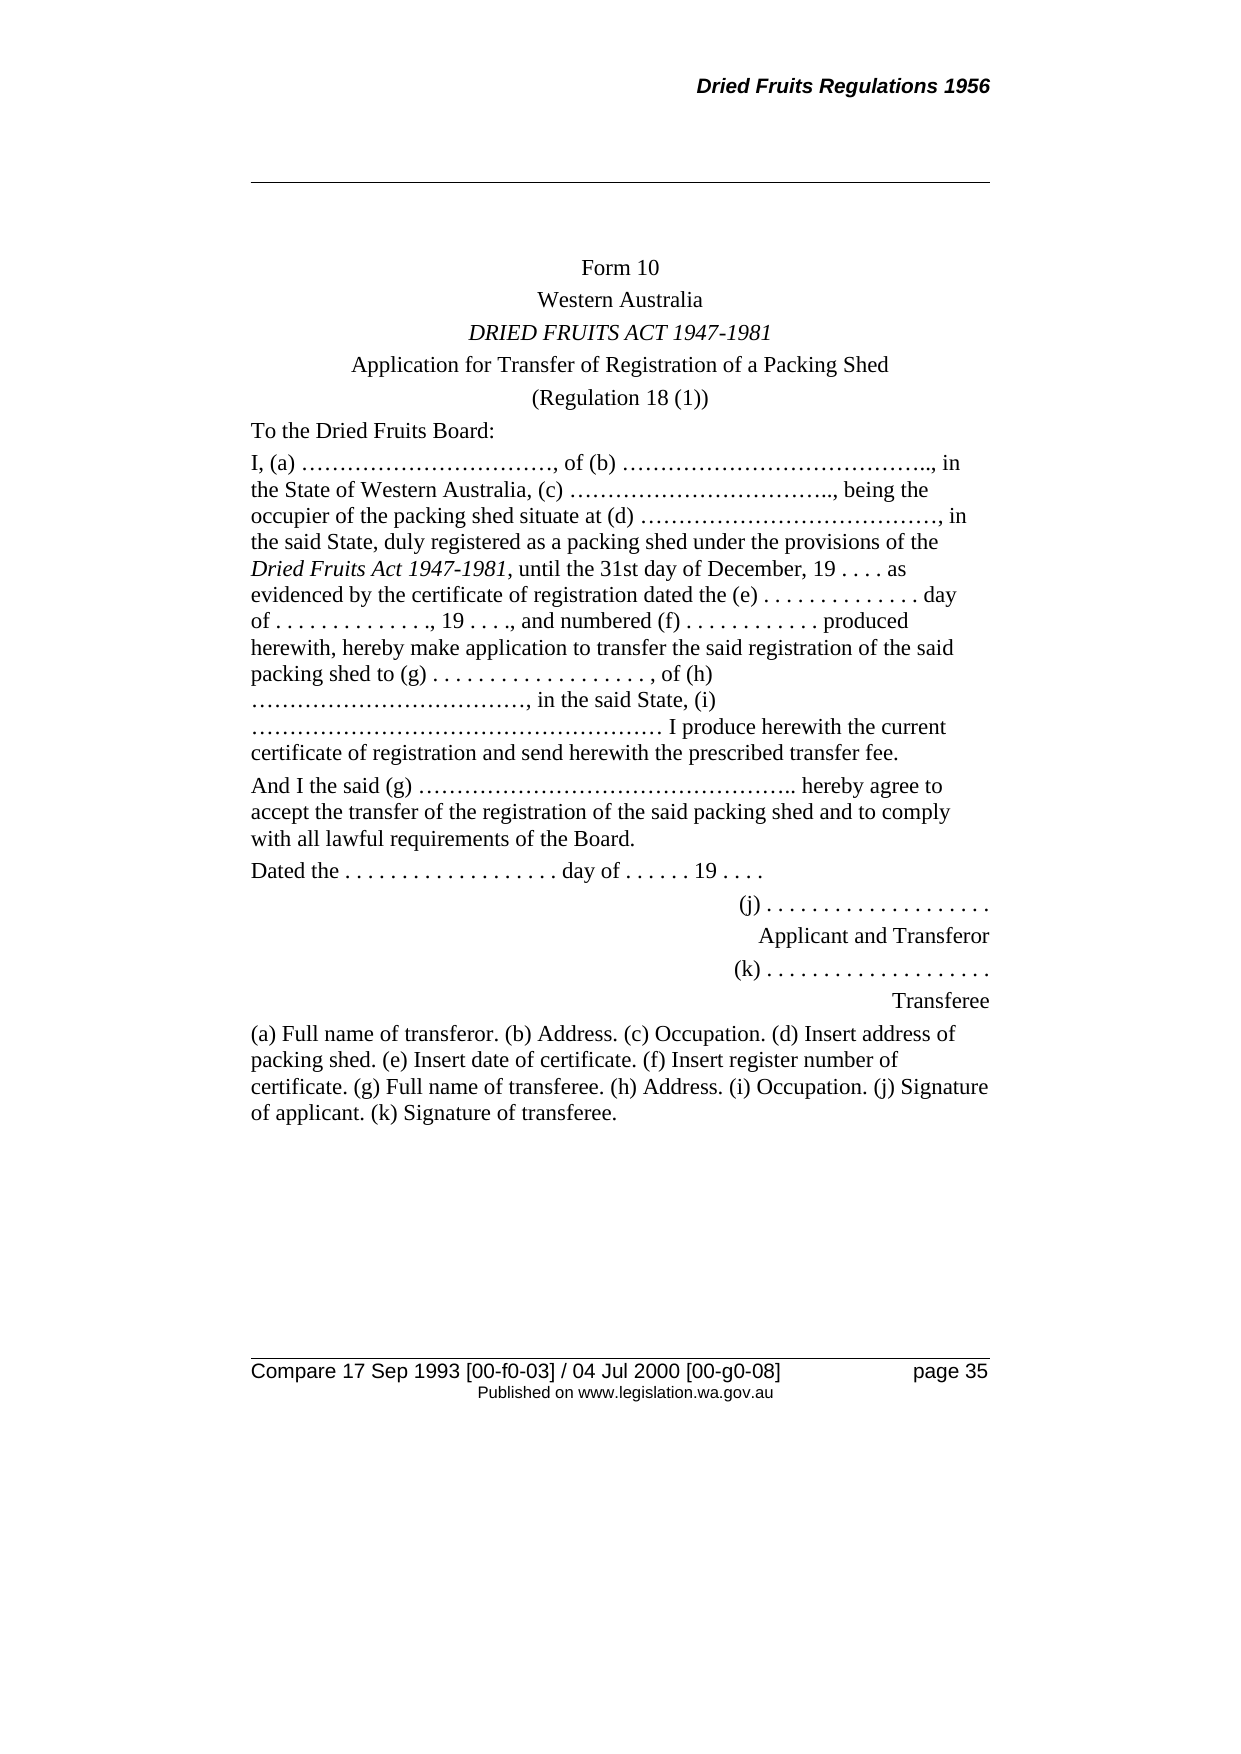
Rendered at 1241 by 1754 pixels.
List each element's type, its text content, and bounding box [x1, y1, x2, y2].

text Form 10 [251, 254, 990, 280]
text (k) . . . . . . . . . . . . . . . . . . . . [251, 955, 990, 981]
text (j) . . . . . . . . . . . . . . . . . . . . [251, 890, 990, 916]
text Dated the . . . . . . . . . . . . . . . . . . . day of . . . . . . 19 . . . . [251, 857, 990, 883]
text And I the said (g) ………………………………………….. hereby agree to accept the transfer of the registration of the said packing shed and to comply with all lawful requirements of the Board. [251, 772, 990, 851]
text (Regulation 18 (1)) [251, 384, 990, 411]
text Applicant and Transferor [251, 922, 990, 949]
text Application for Transfer of Registration of a Packing Shed [251, 352, 990, 378]
text I, (a) ……………………………, of (b) ………………………………….., in the State of Western Australia, (c) …………………………….., being the occupier of the packing shed situate at (d) …………………………………, in the said State, duly registered as a packing shed under the provisions of the Dried Fruits Act 1947-1981, until the 31st day of December, 19 . . . . as evidenced by the certificate of registration dated the (e) . . . . . . . . . . . . . . day of . . . . . . . . . . . . . ., 19 . . . ., and numbered (f) . . . . . . . . . . . . produced herewith, hereby make application to transfer the said registration of the said packing shed to (g) . . . . . . . . . . . . . . . . . . . , of (h) ………………………………, in the said State, (i)……………………………………………… I produce herewith the current certificate of registration and send herewith the prescribed transfer fee. [251, 449, 990, 766]
text Western Australia [251, 286, 990, 313]
text (a) Full name of transferor. (b) Address. (c) Occupation. (d) Insert address of packing shed. (e) Insert date of certificate. (f) Insert register number of certificate. (g) Full name of transferee. (h) Address. (i) Occupation. (j) Signature of applicant. (k) Signature of transferee. [251, 1020, 990, 1126]
text To the Dried Fruits Board: [251, 417, 990, 443]
text Transferee [251, 988, 990, 1014]
text DRIED FRUITS ACT 1947-1981 [251, 319, 990, 345]
